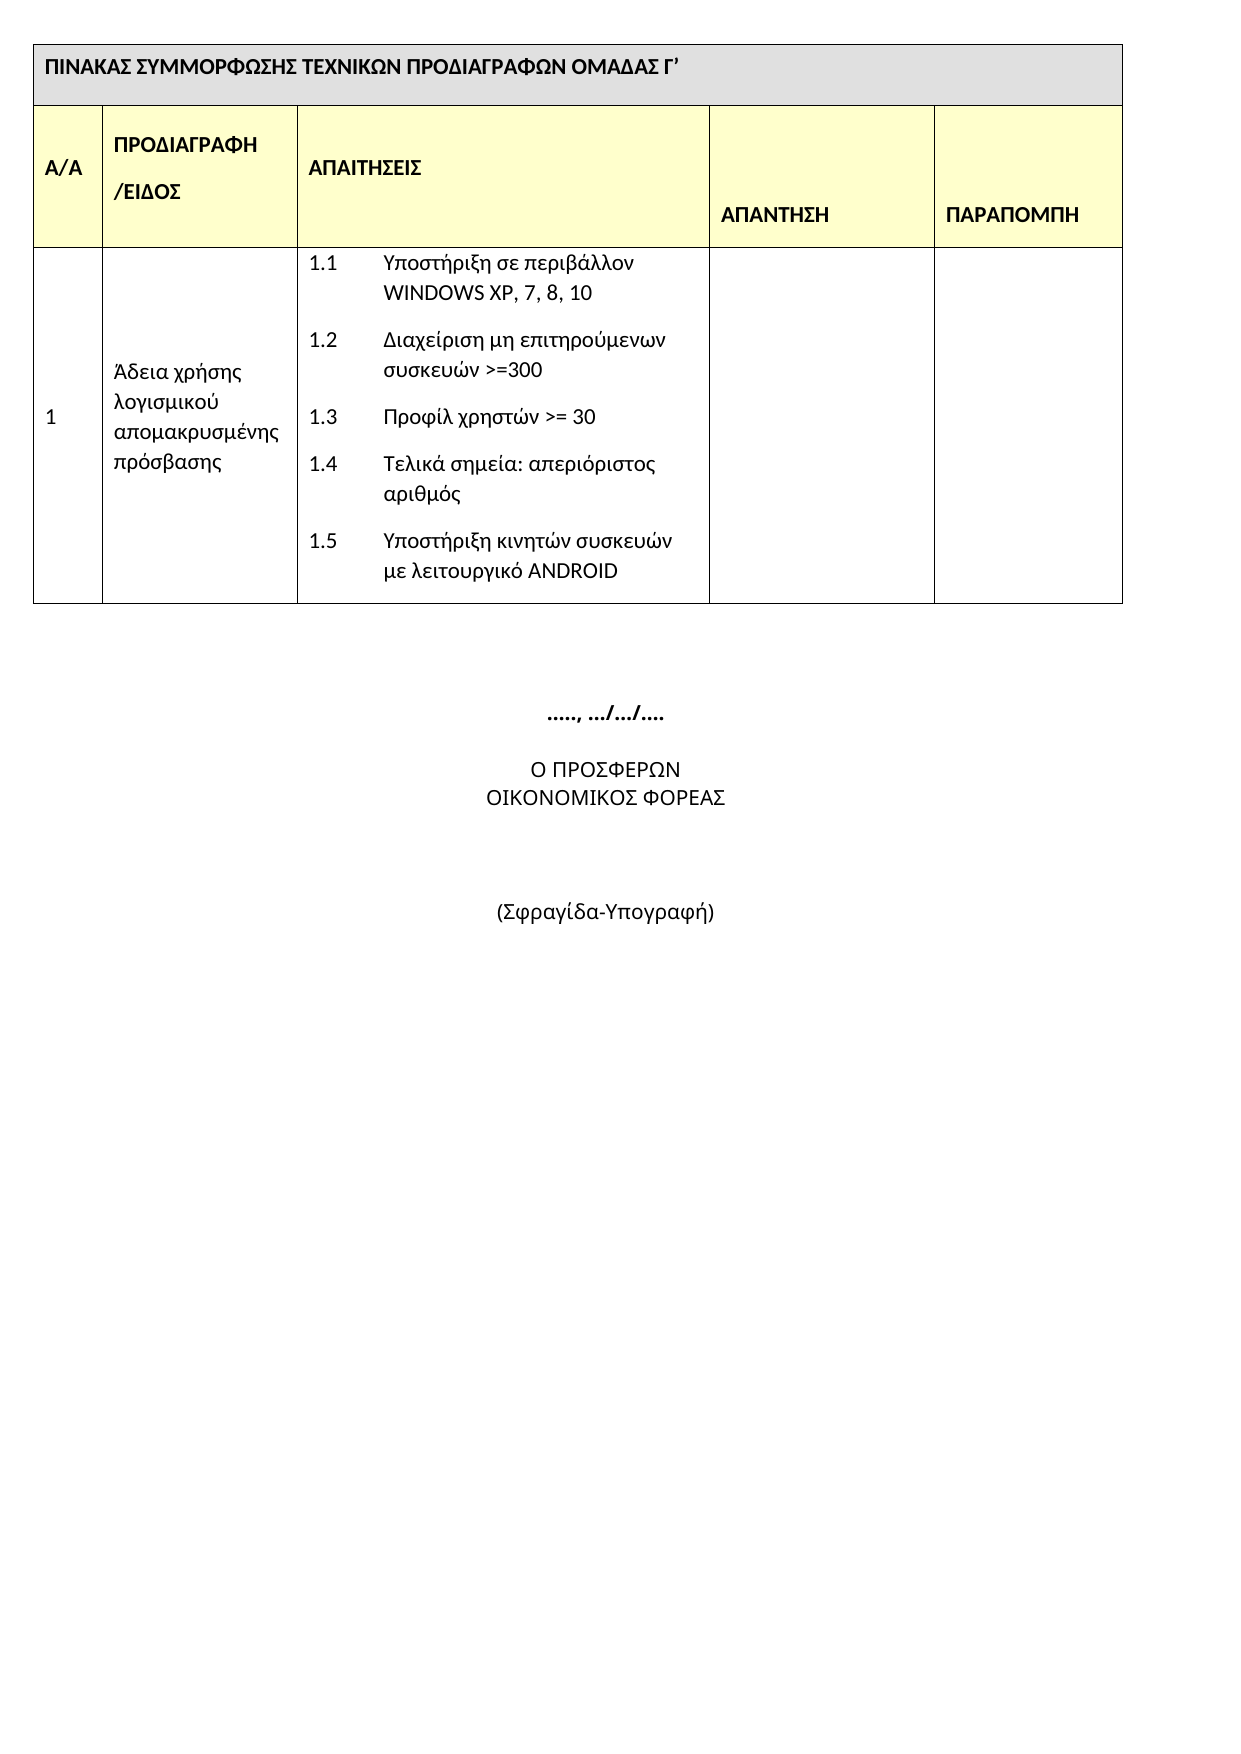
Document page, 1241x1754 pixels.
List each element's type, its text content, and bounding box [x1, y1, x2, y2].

table_cell 1 [34, 248, 102, 603]
table_cell [935, 248, 1122, 603]
table_cell Υποστήριξη σε περιβάλλον WINDOWS XP, 7, 8, 10 Διαχείριση μη επιτηρούμενων συσκευών >=300 Προφίλ χρηστών >= 30 Τελικά σημεία: απεριόριστος αριθμός Υποστήριξη κινητών συσκευών με λειτουργικό ANDROID [298, 248, 709, 603]
table_cell A/A [34, 106, 102, 247]
table_cell ΑΠΑΝΤΗΣΗ [710, 106, 934, 247]
table_cell ΑΠΑΙΤΗΣΕΙΣ [298, 106, 709, 247]
table_header ΠΙΝΑΚΑΣ ΣΥΜΜΟΡΦΩΣΗΣ ΤΕΧΝΙΚΩΝ ΠΡΟΔΙΑΓΡΑΦΩΝ ΟΜΑΔΑΣ Γ’ [34, 45, 1122, 105]
table_cell ΠΡΟΔΙΑΓΡΑΦΗ /ΕΙΔΟΣ [103, 106, 297, 247]
text ….., …/…/…. [59, 698, 1152, 726]
text (Σφραγίδα-Υπογραφή) [59, 897, 1152, 925]
table_cell [710, 248, 934, 603]
text ΟΙΚΟΝΟΜΙΚΟΣ ΦΟΡΕΑΣ [59, 783, 1152, 812]
text Ο ΠΡΟΣΦΕΡΩΝ [59, 755, 1152, 783]
table_cell ΠΑΡΑΠΟΜΠΗ [935, 106, 1122, 247]
table_cell Άδεια χρήσης λογισμικού απομακρυσμένης πρόσβασης [103, 248, 297, 603]
